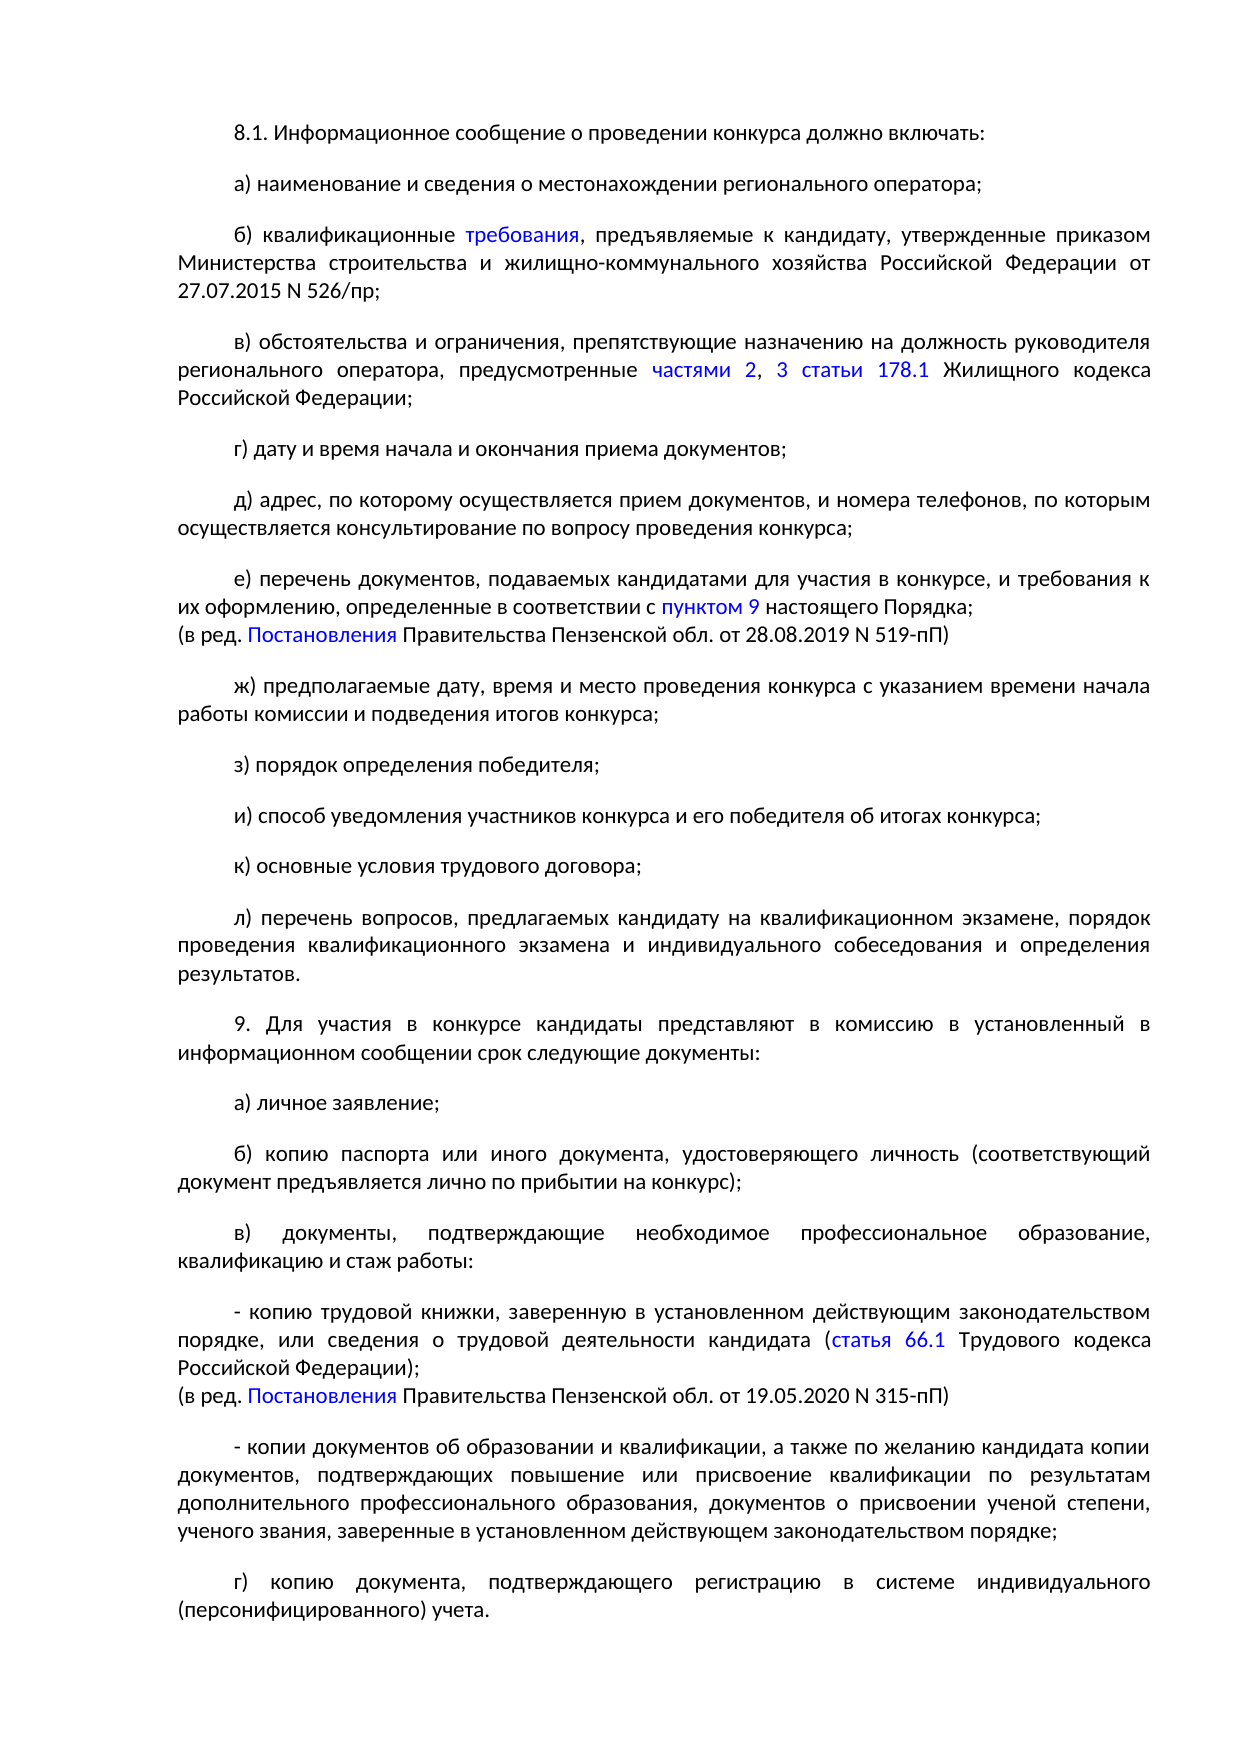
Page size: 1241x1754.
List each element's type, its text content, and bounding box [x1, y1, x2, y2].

text е) перечень документов, подаваемых кандидатами для участия в конкурсе, и требования к их оформлению, определенные в соответствии с пунктом 9 настоящего Порядка; [177, 564, 1152, 620]
text а) личное заявление; [177, 1088, 1152, 1117]
text г) копию документа, подтверждающего регистрацию в системе индивидуального (персонифицированного) учета. [177, 1567, 1152, 1623]
text ж) предполагаемые дату, время и место проведения конкурса с указанием времени начала работы комиссии и подведения итогов конкурса; [177, 671, 1152, 727]
text з) порядок определения победителя; [177, 750, 1152, 778]
text 8.1. Информационное сообщение о проведении конкурса должно включать: [177, 118, 1152, 146]
text к) основные условия трудового договора; [177, 852, 1152, 880]
text в) документы, подтверждающие необходимое профессиональное образование, квалификацию и стаж работы: [177, 1218, 1152, 1274]
text и) способ уведомления участников конкурса и его победителя об итогах конкурса; [177, 801, 1152, 829]
text д) адрес, по которому осуществляется прием документов, и номера телефонов, по которым осуществляется консультирование по вопросу проведения конкурса; [177, 485, 1152, 541]
text - копии документов об образовании и квалификации, а также по желанию кандидата копии документов, подтверждающих повышение или присвоение квалификации по результатам дополнительного профессионального образования, документов о присвоении ученой степени, ученого звания, заверенные в установленном действующем законодательством порядке; [177, 1432, 1152, 1544]
text л) перечень вопросов, предлагаемых кандидату на квалификационном экзамене, порядок проведения квалификационного экзамена и индивидуального собеседования и определения результатов. [177, 903, 1152, 987]
text - копию трудовой книжки, заверенную в установленном действующим законодательством порядке, или сведения о трудовой деятельности кандидата (статья 66.1 Трудового кодекса Российской Федерации); [177, 1297, 1152, 1381]
text б) квалификационные требования, предъявляемые к кандидату, утвержденные приказом Министерства строительства и жилищно-коммунального хозяйства Российской Федерации от 27.07.2015 N 526/пр; [177, 220, 1152, 304]
text (в ред. Постановления Правительства Пензенской обл. от 28.08.2019 N 519-пП) [177, 620, 1152, 648]
text (в ред. Постановления Правительства Пензенской обл. от 19.05.2020 N 315-пП) [177, 1381, 1152, 1409]
text б) копию паспорта или иного документа, удостоверяющего личность (соответствующий документ предъявляется лично по прибытии на конкурс); [177, 1139, 1152, 1196]
text г) дату и время начала и окончания приема документов; [177, 434, 1152, 462]
text в) обстоятельства и ограничения, препятствующие назначению на должность руководителя регионального оператора, предусмотренные частями 2, 3 статьи 178.1 Жилищного кодекса Российской Федерации; [177, 327, 1152, 411]
text 9. Для участия в конкурсе кандидаты представляют в комиссию в установленный в информационном сообщении срок следующие документы: [177, 1009, 1152, 1066]
text а) наименование и сведения о местонахождении регионального оператора; [177, 169, 1152, 197]
